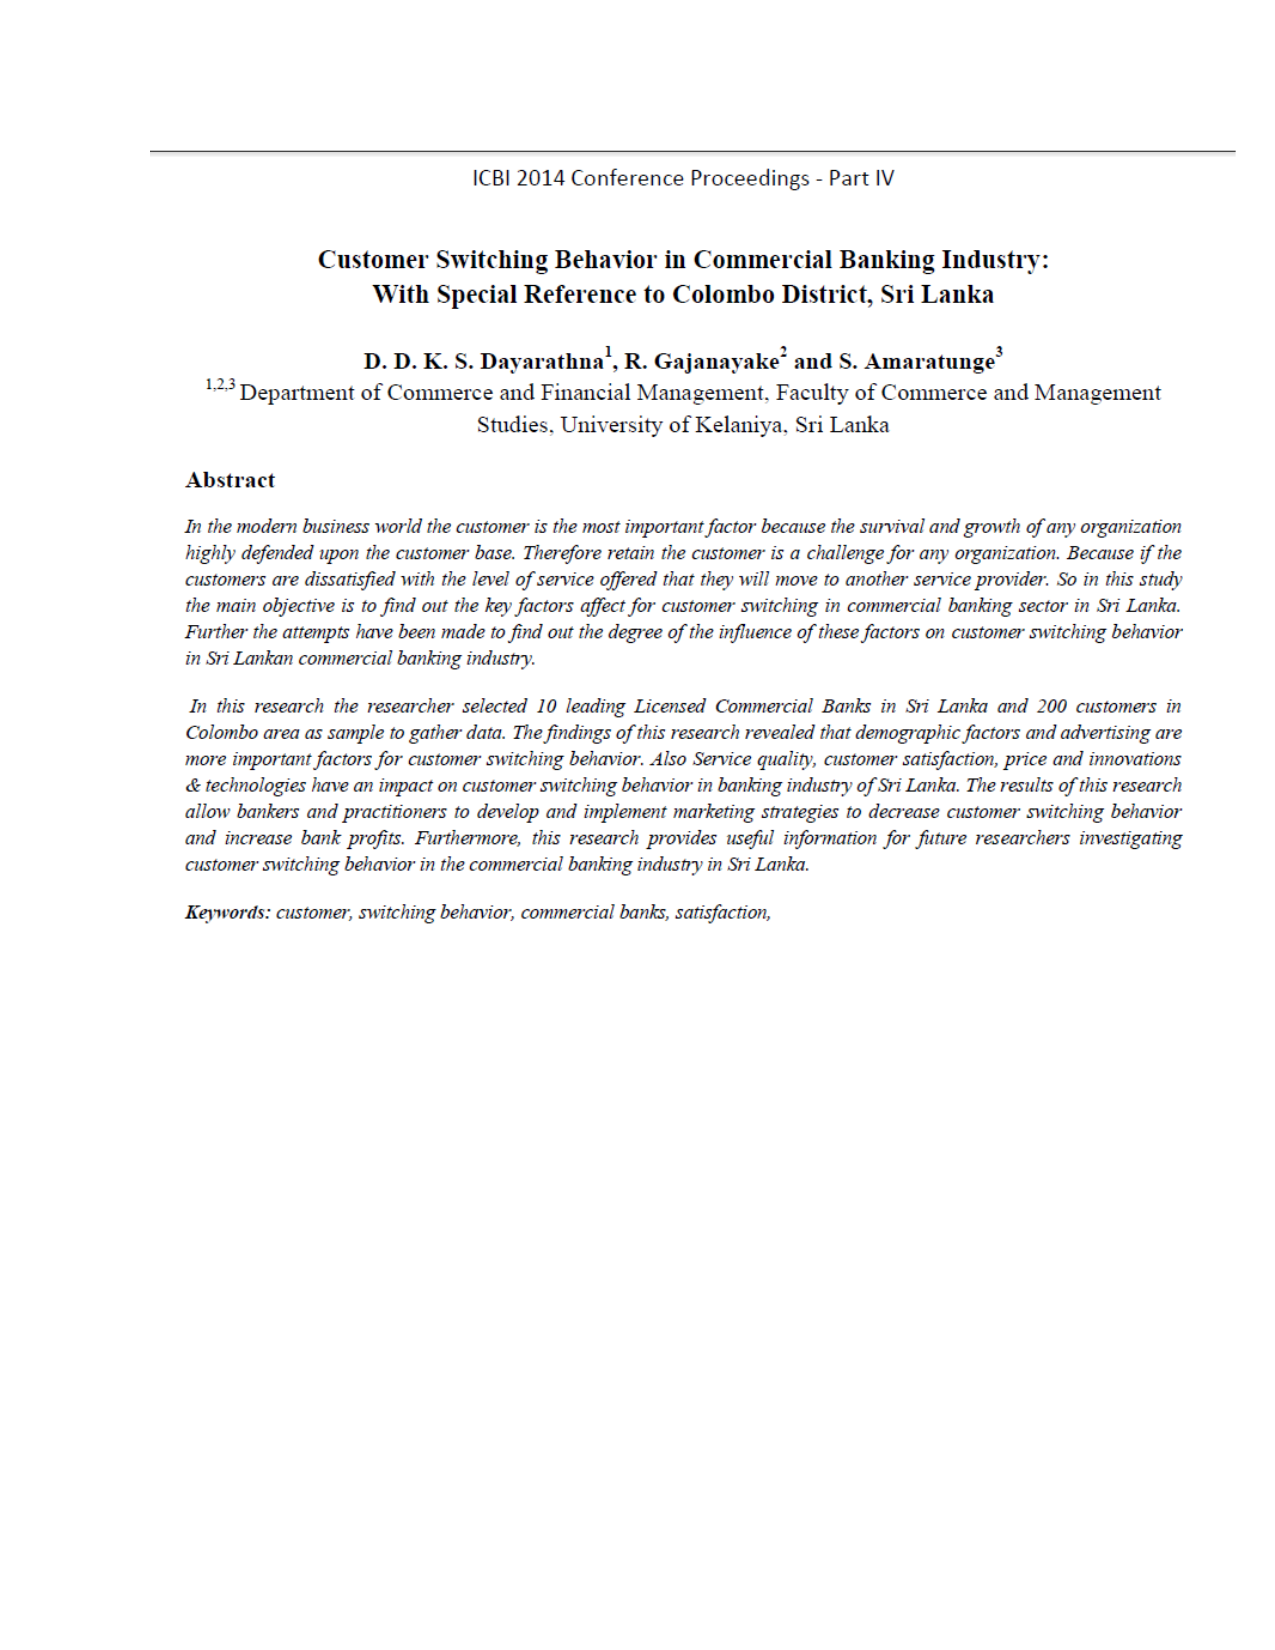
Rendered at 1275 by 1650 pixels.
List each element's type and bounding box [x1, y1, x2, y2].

picture [150, 150, 1236, 924]
